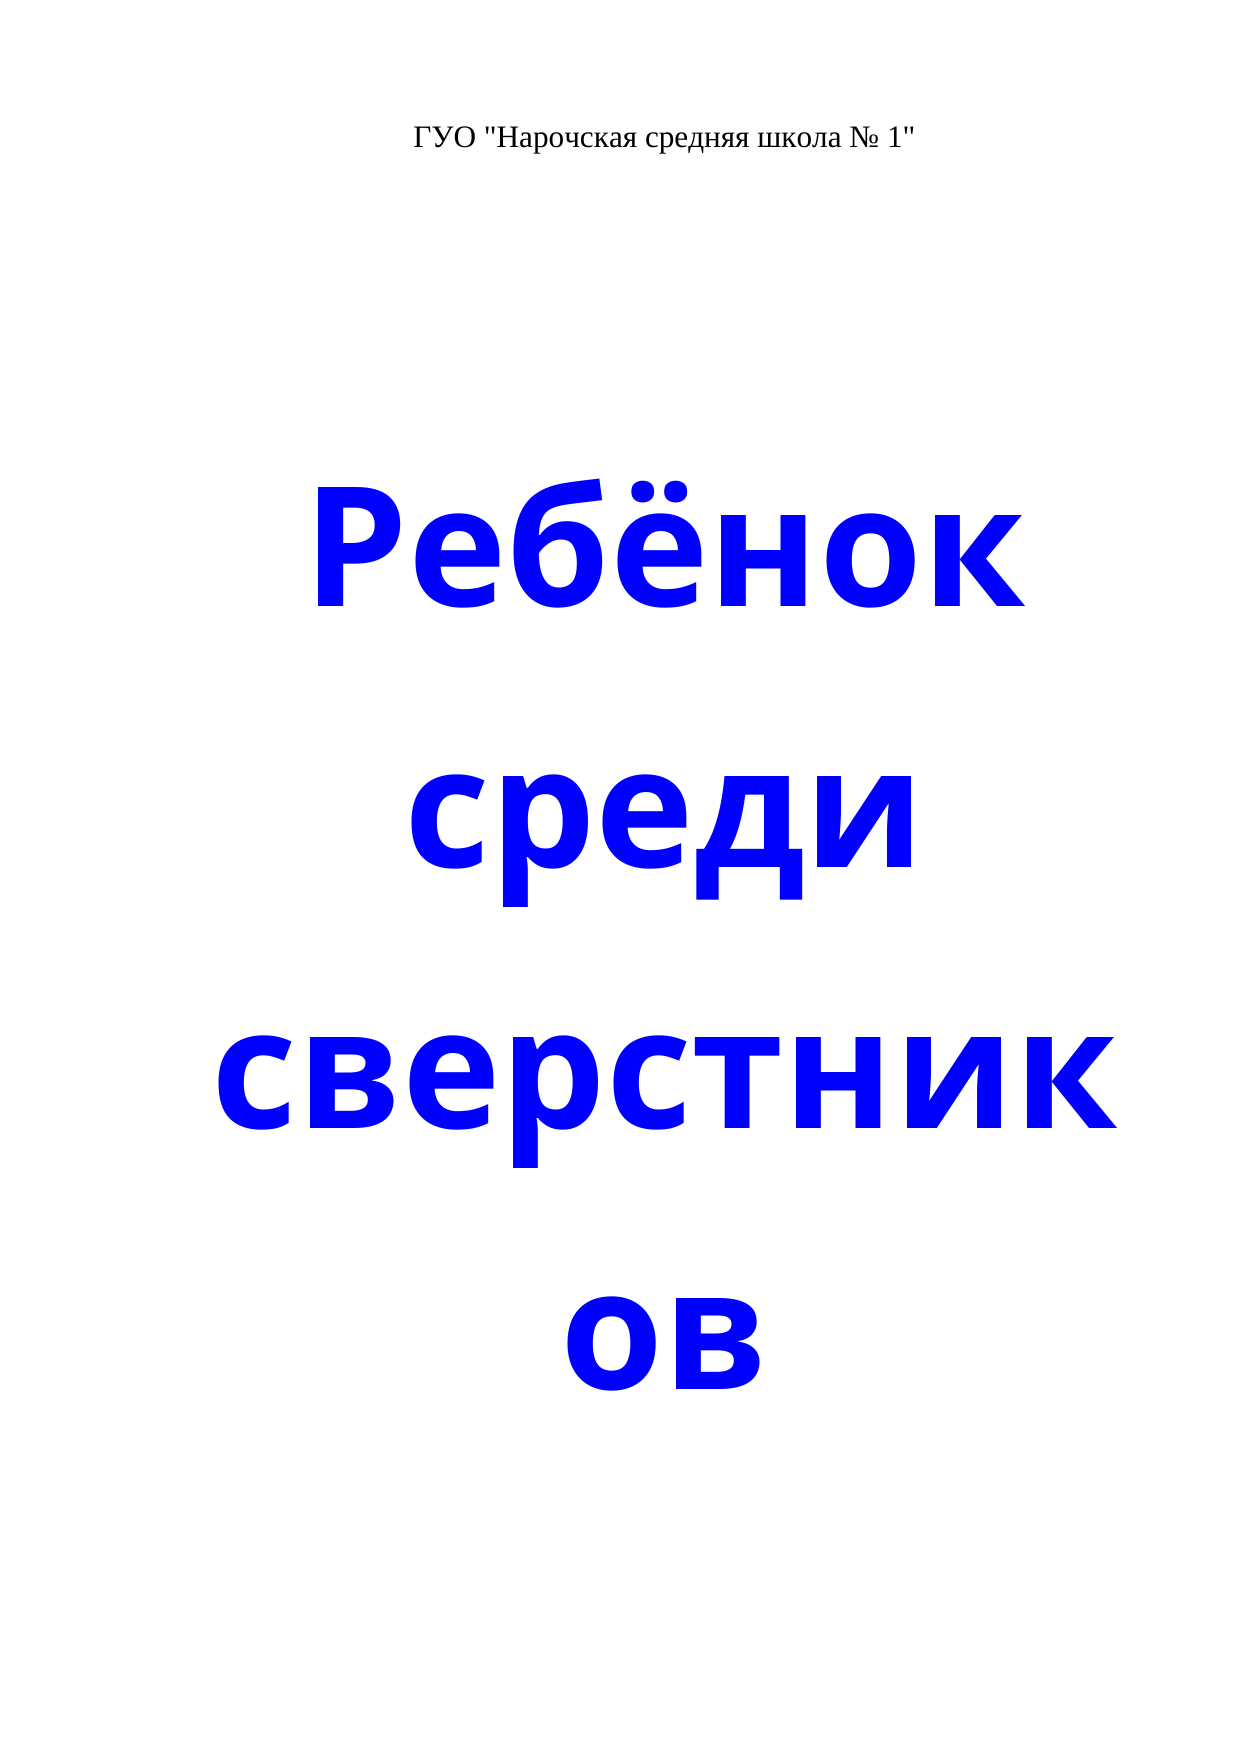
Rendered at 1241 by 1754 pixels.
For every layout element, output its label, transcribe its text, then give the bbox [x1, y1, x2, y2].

text ГУО "Нарочская средняя школа № 1" [177, 118, 1152, 154]
text Ребёнок среди сверстников [177, 428, 1152, 1438]
